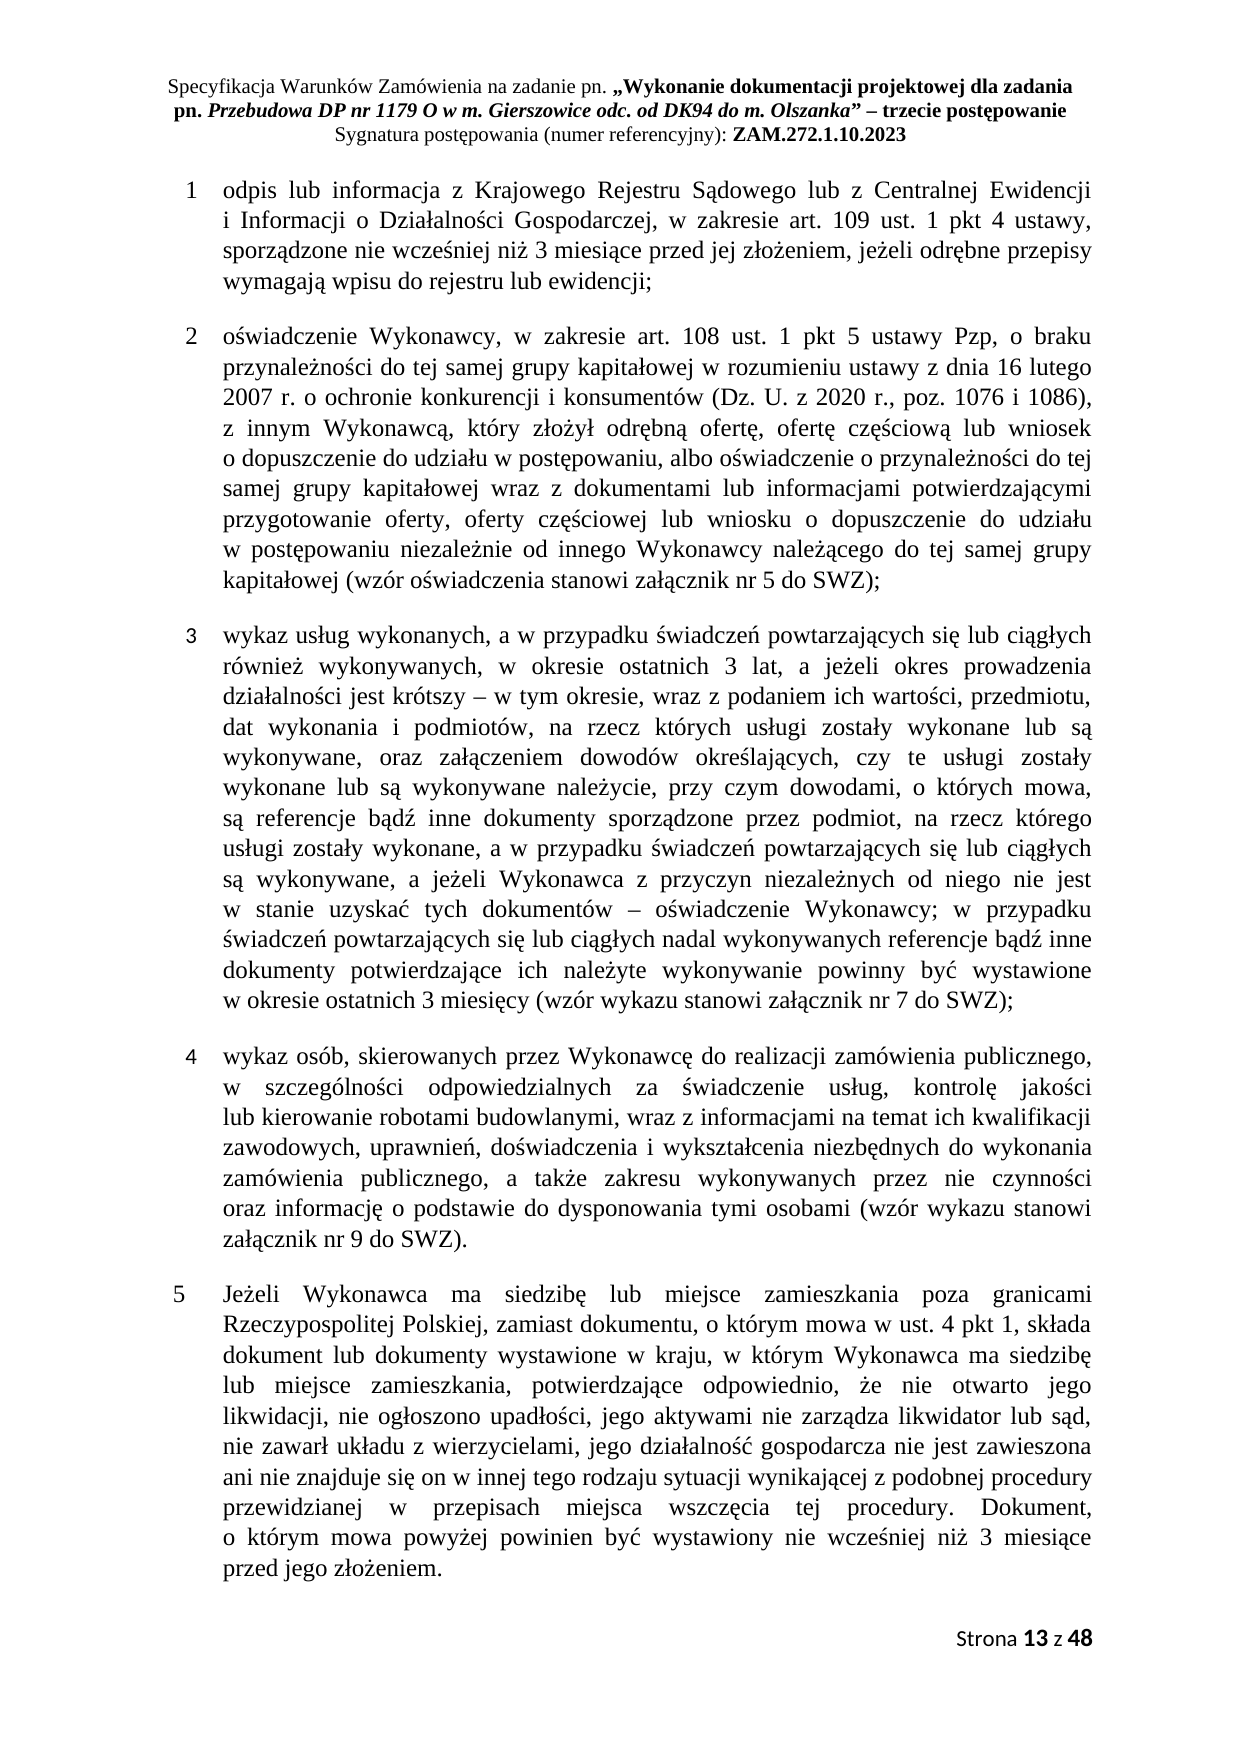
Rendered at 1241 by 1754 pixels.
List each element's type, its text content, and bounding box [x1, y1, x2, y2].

list oświadczenie Wykonawcy, w zakresie art. 108 ust. 1 pkt 5 ustawy Pzp, o braku przynależności do tej samej grupy kapitałowej w rozumieniu ustawy z dnia 16 lutego 2007 r. o ochronie konkurencji i konsumentów (Dz. U. z 2020 r., poz. 1076 i 1086), z innym Wykonawcą, który złożył odrębną ofertę, ofertę częściową lub wniosek o dopuszczenie do udziału w postępowaniu, albo oświadczenie o przynależności do tej samej grupy kapitałowej wraz z dokumentami lub informacjami potwierdzającymi przygotowanie oferty, oferty częściowej lub wniosku o dopuszczenie do udziału w postępowaniu niezależnie od innego Wykonawcy należącego do tej samej grupy kapitałowej (wzór oświadczenia stanowi załącznik nr 5 do SWZ); [185, 321, 1093, 593]
list Jeżeli Wykonawca ma siedzibę lub miejsce zamieszkania poza granicami Rzeczypospolitej Polskiej, zamiast dokumentu, o którym mowa w ust. 4 pkt 1, składa dokument lub dokumenty wystawione w kraju, w którym Wykonawca ma siedzibę lub miejsce zamieszkania, potwierdzające odpowiednio, że nie otwarto jego likwidacji, nie ogłoszono upadłości, jego aktywami nie zarządza likwidator lub sąd, nie zawarł układu z wierzycielami, jego działalność gospodarcza nie jest zawieszona ani nie znajduje się on w innej tego rodzaju sytuacji wynikającej z podobnej procedury przewidzianej w przepisach miejsca wszczęcia tej procedury. Dokument, o którym mowa powyżej powinien być wystawiony nie wcześniej niż 3 miesiące przed jego złożeniem. [185, 1279, 1093, 1582]
list wykaz osób, skierowanych przez Wykonawcę do realizacji zamówienia publicznego, w szczególności odpowiedzialnych za świadczenie usług, kontrolę jakości lub kierowanie robotami budowlanymi, wraz z informacjami na temat ich kwalifikacji zawodowych, uprawnień, doświadczenia i wykształcenia niezbędnych do wykonania zamówienia publicznego, a także zakresu wykonywanych przez nie czynności oraz informację o podstawie do dysponowania tymi osobami (wzór wykazu stanowi załącznik nr 9 do SWZ). [185, 1041, 1093, 1252]
list wykaz usług wykonanych, a w przypadku świadczeń powtarzających się lub ciągłych również wykonywanych, w okresie ostatnich 3 lat, a jeżeli okres prowadzenia działalności jest krótszy – w tym okresie, wraz z podaniem ich wartości, przedmiotu, dat wykonania i podmiotów, na rzecz których usługi zostały wykonane lub są wykonywane, oraz załączeniem dowodów określających, czy te usługi zostały wykonane lub są wykonywane należycie, przy czym dowodami, o których mowa, są referencje bądź inne dokumenty sporządzone przez podmiot, na rzecz którego usługi zostały wykonane, a w przypadku świadczeń powtarzających się lub ciągłych są wykonywane, a jeżeli Wykonawca z przyczyn niezależnych od niego nie jest w stanie uzyskać tych dokumentów – oświadczenie Wykonawcy; w przypadku świadczeń powtarzających się lub ciągłych nadal wykonywanych referencje bądź inne dokumenty potwierdzające ich należyte wykonywanie powinny być wystawione w okresie ostatnich 3 miesięcy (wzór wykazu stanowi załącznik nr 7 do SWZ); [185, 620, 1093, 1014]
list odpis lub informacja z Krajowego Rejestru Sądowego lub z Centralnej Ewidencji i Informacji o Działalności Gospodarczej, w zakresie art. 109 ust. 1 pkt 4 ustawy, sporządzone nie wcześniej niż 3 miesiące przed jej złożeniem, jeżeli odrębne przepisy wymagają wpisu do rejestru lub ewidencji; [185, 175, 1093, 295]
